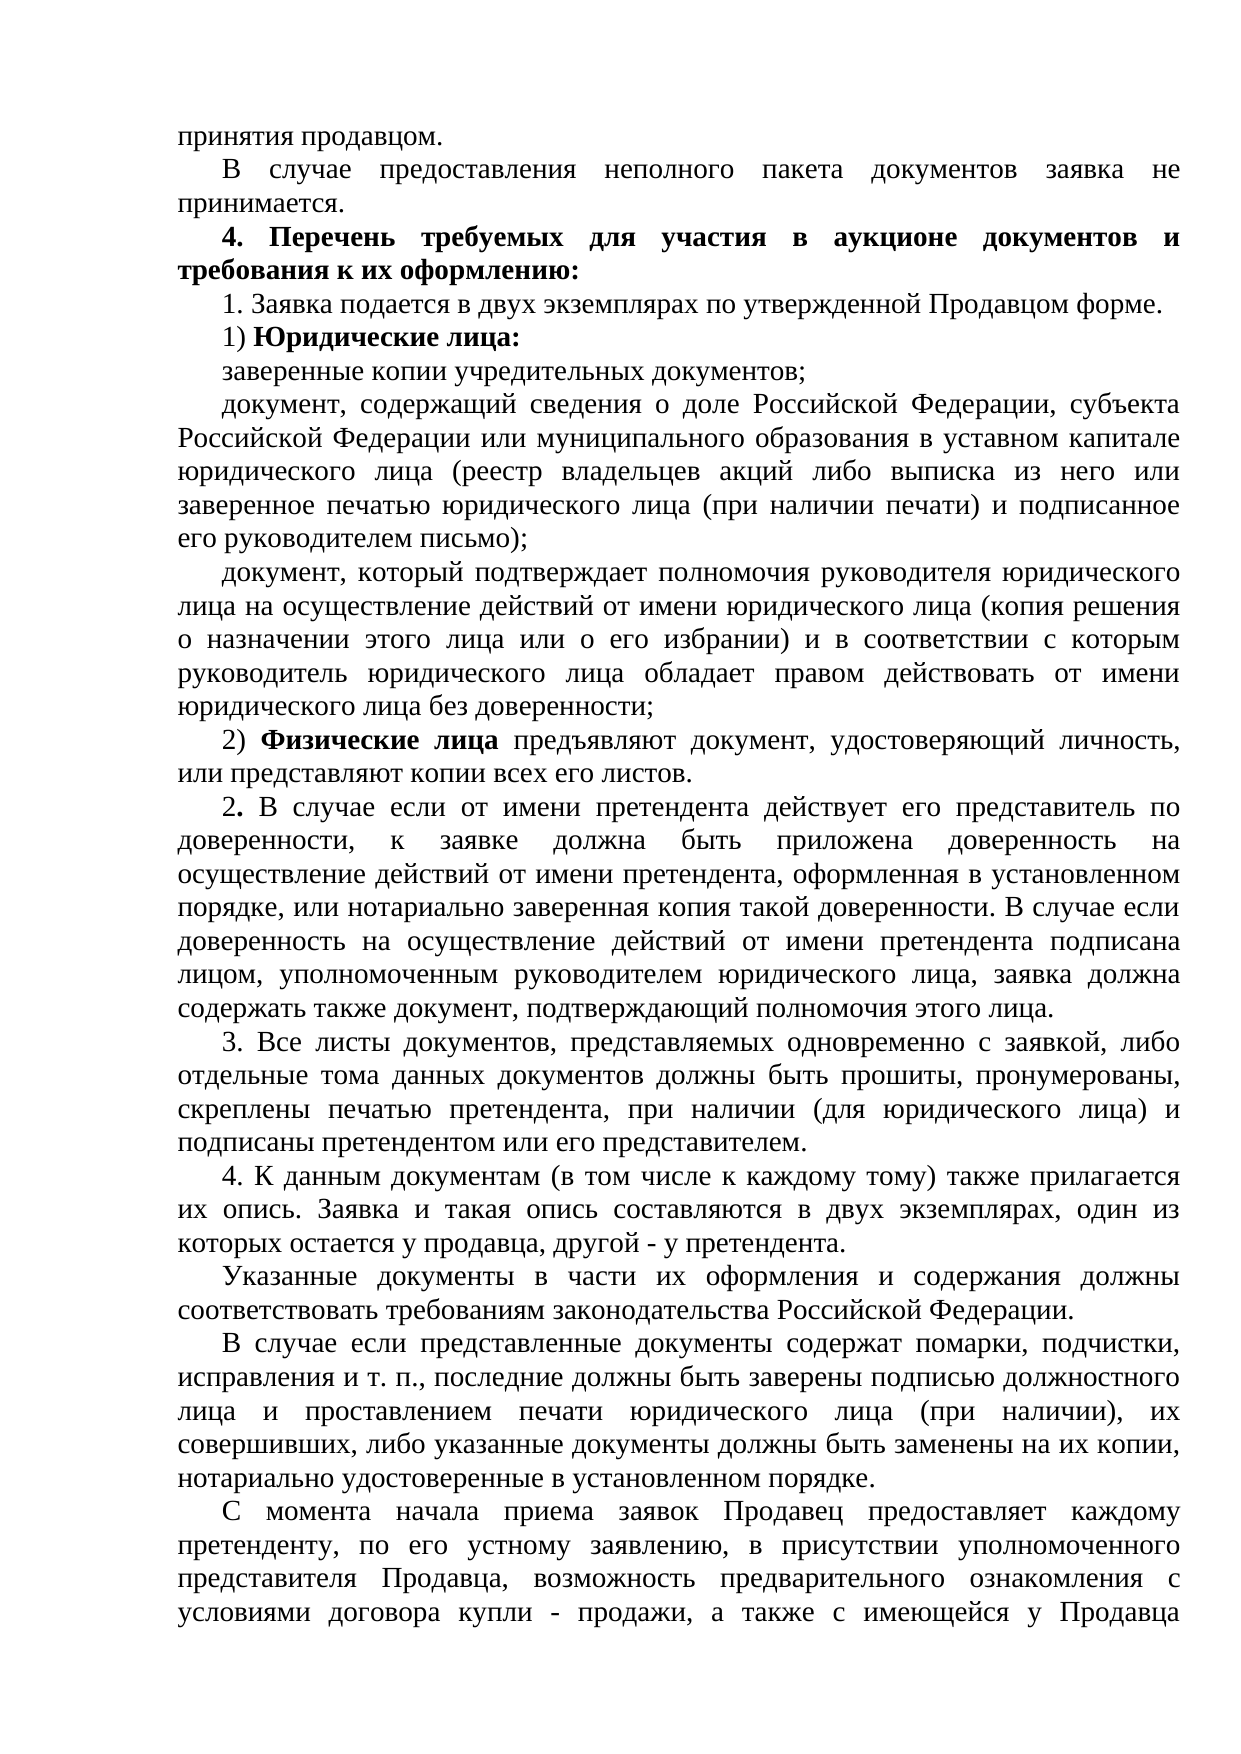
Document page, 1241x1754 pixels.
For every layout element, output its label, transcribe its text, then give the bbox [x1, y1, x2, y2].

text 3. Все листы документов, представляемых одновременно с заявкой, либо отдельные тома данных документов должны быть прошиты, пронумерованы, скреплены печатью претендента, при наличии (для юридического лица) и подписаны претендентом или его представителем. [177, 1024, 1181, 1158]
text 4. Перечень требуемых для участия в аукционе документов и требования к их оформлению: [177, 219, 1181, 286]
text 2. В случае если от имени претендента действует его представитель по доверенности, к заявке должна быть приложена доверенность на осуществление действий от имени претендента, оформленная в установленном порядке, или нотариально заверенная копия такой доверенности. В случае если доверенность на осуществление действий от имени претендента подписана лицом, уполномоченным руководителем юридического лица, заявка должна содержать также документ, подтверждающий полномочия этого лица. [177, 789, 1181, 1024]
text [177, 1493, 1181, 1627]
text 1) Юридические лица: [177, 319, 1181, 353]
text заверенные копии учредительных документов; [177, 353, 1181, 386]
text В случае если представленные документы содержат помарки, подчистки, исправления и т. п., последние должны быть заверены подписью должностного лица и проставлением печати юридического лица (при наличии), их совершивших, либо указанные документы должны быть заменены на их копии, нотариально удостоверенные в установленном порядке. [177, 1326, 1181, 1493]
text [177, 118, 1181, 152]
text 2) Физические лица предъявляют документ, удостоверяющий личность, или представляют копии всех его листов. [177, 722, 1181, 789]
text 4. К данным документам (в том числе к каждому тому) также прилагается их опись. Заявка и такая опись составляются в двух экземплярах, один из которых остается у продавца, другой - у претендента. [177, 1158, 1181, 1258]
text Указанные документы в части их оформления и содержания должны соответствовать требованиям законодательства Российской Федерации. [177, 1258, 1181, 1326]
text В случае предоставления неполного пакета документов заявка не принимается. [177, 152, 1181, 219]
text документ, содержащий сведения о доле Российской Федерации, субъекта Российской Федерации или муниципального образования в уставном капитале юридического лица (реестр владельцев акций либо выписка из него или заверенное печатью юридического лица (при наличии печати) и подписанное его руководителем письмо); [177, 386, 1181, 554]
text 1. Заявка подается в двух экземплярах по утвержденной Продавцом форме. [177, 286, 1181, 319]
text документ, который подтверждает полномочия руководителя юридического лица на осуществление действий от имени юридического лица (копия решения о назначении этого лица или о его избрании) и в соответствии с которым руководитель юридического лица обладает правом действовать от имени юридического лица без доверенности; [177, 554, 1181, 722]
